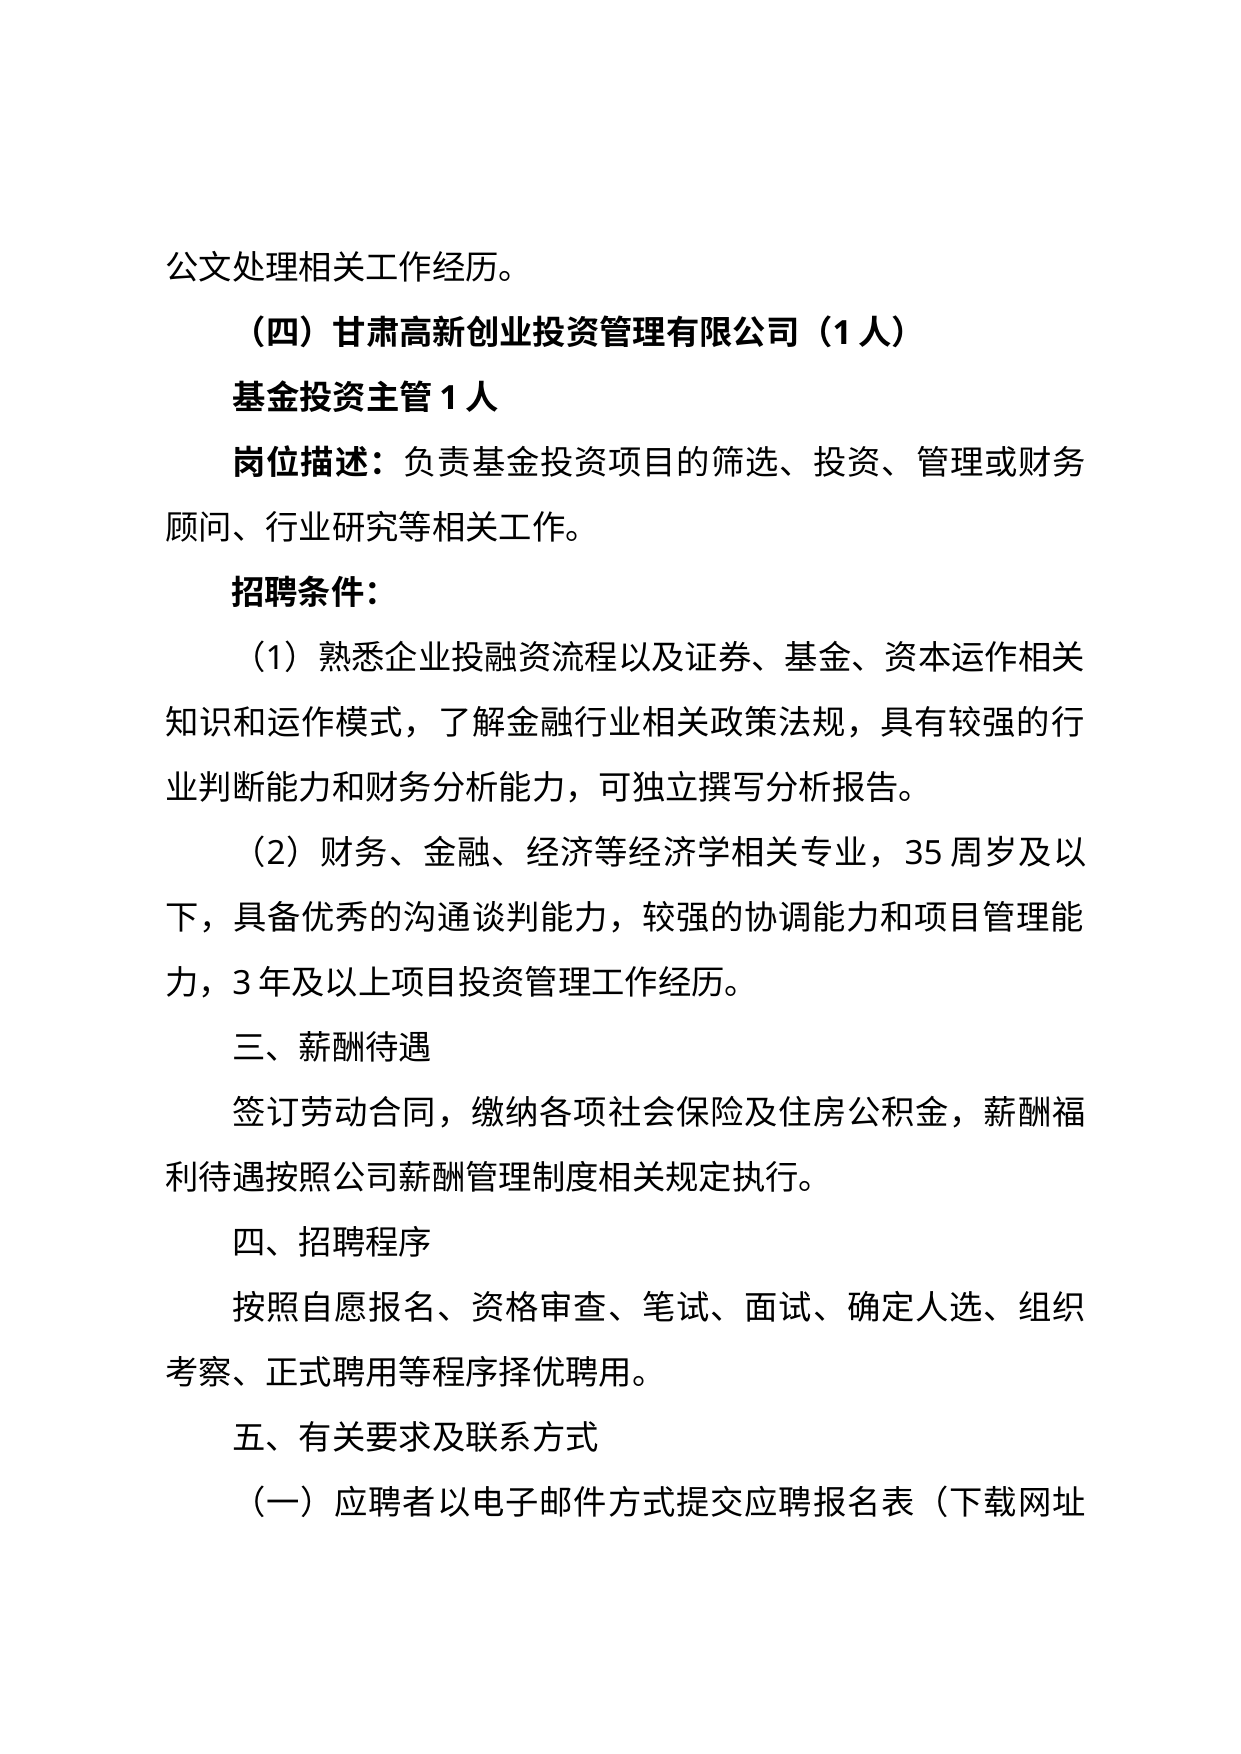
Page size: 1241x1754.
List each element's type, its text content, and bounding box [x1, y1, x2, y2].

text 四、招聘程序 [165, 1208, 1087, 1273]
text （2）财务、金融、经济等经济学相关专业，35周岁及以下，具备优秀的沟通谈判能力，较强的协调能力和项目管理能力，3年及以上项目投资管理工作经历。 [165, 818, 1087, 1013]
text （1）熟悉企业投融资流程以及证券、基金、资本运作相关知识和运作模式，了解金融行业相关政策法规，具有较强的行业判断能力和财务分析能力，可独立撰写分析报告。 [165, 623, 1087, 818]
text 基金投资主管1人 [165, 363, 1087, 428]
text 三、薪酬待遇 [165, 1013, 1087, 1078]
text 招聘条件： [165, 558, 1087, 623]
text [165, 1468, 1087, 1533]
text 岗位描述：负责基金投资项目的筛选、投资、管理或财务顾问、行业研究等相关工作。 [165, 428, 1087, 558]
text 按照自愿报名、资格审查、笔试、面试、确定人选、组织考察、正式聘用等程序择优聘用。 [165, 1273, 1087, 1403]
text （四）甘肃高新创业投资管理有限公司（1人） [165, 298, 1087, 363]
text 五、有关要求及联系方式 [165, 1403, 1087, 1468]
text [165, 233, 1087, 298]
text 签订劳动合同，缴纳各项社会保险及住房公积金，薪酬福利待遇按照公司薪酬管理制度相关规定执行。 [165, 1078, 1087, 1208]
